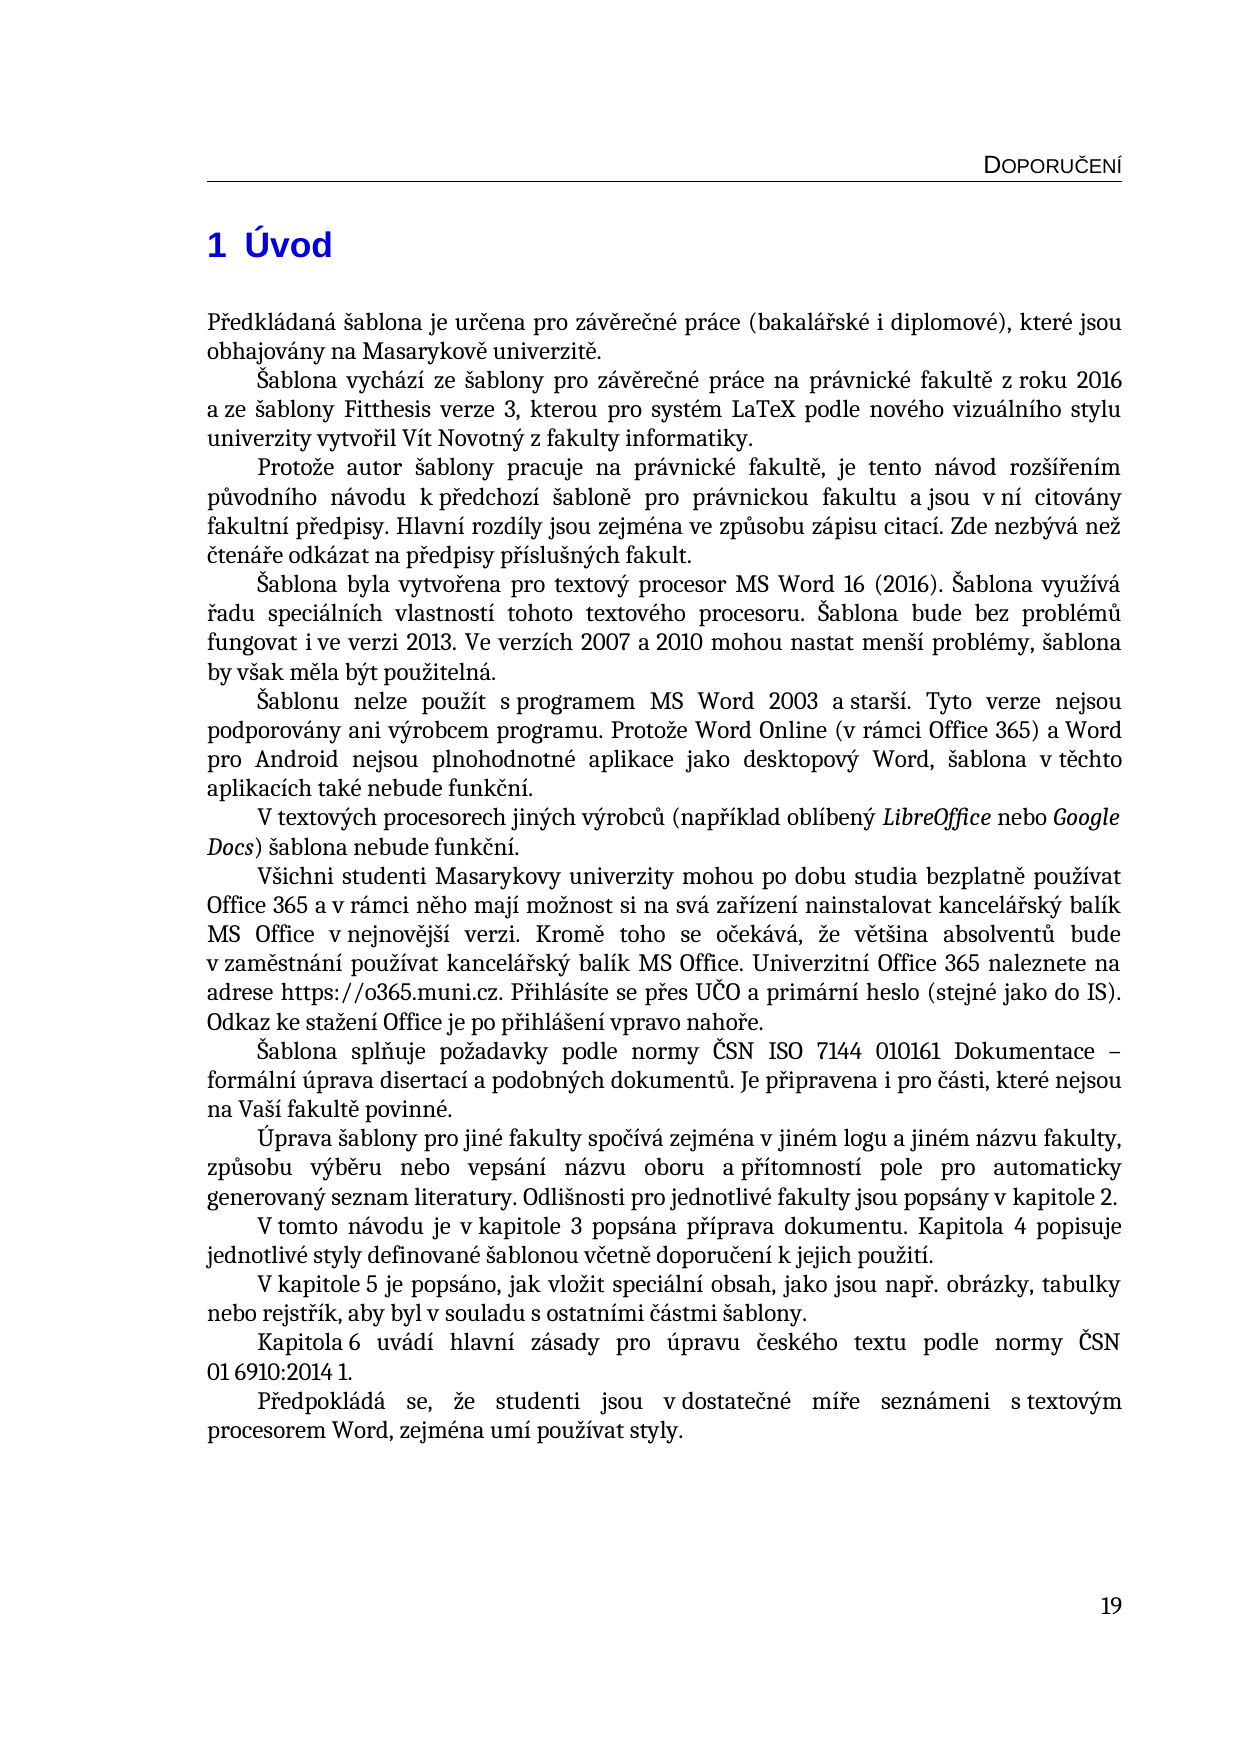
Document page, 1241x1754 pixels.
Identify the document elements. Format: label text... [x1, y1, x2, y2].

text Kapitola 6 uvádí hlavní zásady pro úpravu českého textu podle normy ČSN 01 6910:2014. [207, 1328, 1122, 1386]
text Všichni studenti Masarykovy univerzity mohou po dobu studia bezplatně používat Office 365 a v rámci něho mají možnost si na svá zařízení nainstalovat kancelářský balík MS Office v nejnovější verzi. Kromě toho se očekává, že většina absolventů bude v zaměstnání používat kancelářský balík MS Office. Univerzitní Office 365 naleznete na adrese https://o365.muni.cz. Přihlásíte se přes UČO a primární heslo (stejné jako do IS). Odkaz ke stažení Office je po přihlášení vpravo nahoře. [207, 861, 1122, 1036]
text Šablona byla vytvořena pro textový procesor MS Word 16 (2016). Šablona využívá řadu speciálních vlastností tohoto textového procesoru. Šablona bude bez problémů fungovat i ve verzi 2013. Ve verzích 2007 a 2010 mohou nastat menší problémy, šablona by však měla být použitelná. [207, 569, 1122, 686]
text Protože autor šablony pracuje na právnické fakultě, je tento návod rozšířením původního návodu k předchozí šabloně pro právnickou fakultu a jsou v ní citovány fakultní předpisy. Hlavní rozdíly jsou zejména ve způsobu zápisu citací. Zde nezbývá než čtenáře odkázat na předpisy příslušných fakult. [207, 453, 1122, 569]
text V textových procesorech jiných výrobců (například oblíbený LibreOffice nebo Google Docs) šablona nebude funkční. [207, 803, 1122, 861]
text Šablonu nelze použít s programem MS Word 2003 a starší. Tyto verze nejsou podporovány ani výrobcem programu. Protože Word Online (v rámci Office 365) a Word pro Android nejsou plnohodnotné aplikace jako desktopový Word, šablona v těchto aplikacích také nebude funkční. [207, 686, 1122, 803]
text Úprava šablony pro jiné fakulty spočívá zejména v jiném logu a jiném názvu fakulty, způsobu výběru nebo vepsání názvu oboru a přítomností pole pro automaticky generovaný seznam literatury. Odlišnosti pro jednotlivé fakulty jsou popsány v kapitole 2. [207, 1124, 1122, 1211]
text Šablona vychází ze šablony pro závěrečné práce na právnické fakultě z roku 2016 a ze šablony Fitthesis verze 3, kterou pro systém LaTeX podle nového vizuálního stylu univerzity vytvořil Vít Novotný z fakulty informatiky. [207, 365, 1122, 453]
text V tomto návodu je v kapitole 3 popsána příprava dokumentu. Kapitola 4 popisuje jednotlivé styly definované šablonou včetně doporučení k jejich použití. [207, 1211, 1122, 1269]
text Šablona splňuje požadavky podle normy ČSN ISO 7144 010161 Dokumentace – formální úprava disertací a podobných dokumentů. Je připravena i pro části, které nejsou na Vaší fakultě povinné. [207, 1036, 1122, 1124]
text V kapitole 5 je popsáno, jak vložit speciální obsah, jako jsou např. obrázky, tabulky nebo rejstřík, aby byl v souladu s ostatními částmi šablony. [207, 1269, 1122, 1328]
subtitle Úvod [207, 219, 1122, 265]
text Předpokládá se, že studenti jsou v dostatečné míře seznámeni s textovým procesorem Word, zejména umí používat styly. [207, 1386, 1122, 1444]
text Předkládaná šablona je určena pro závěrečné práce (bakalářské i diplomové), které jsou obhajovány na Masarykově univerzitě. [207, 307, 1122, 365]
